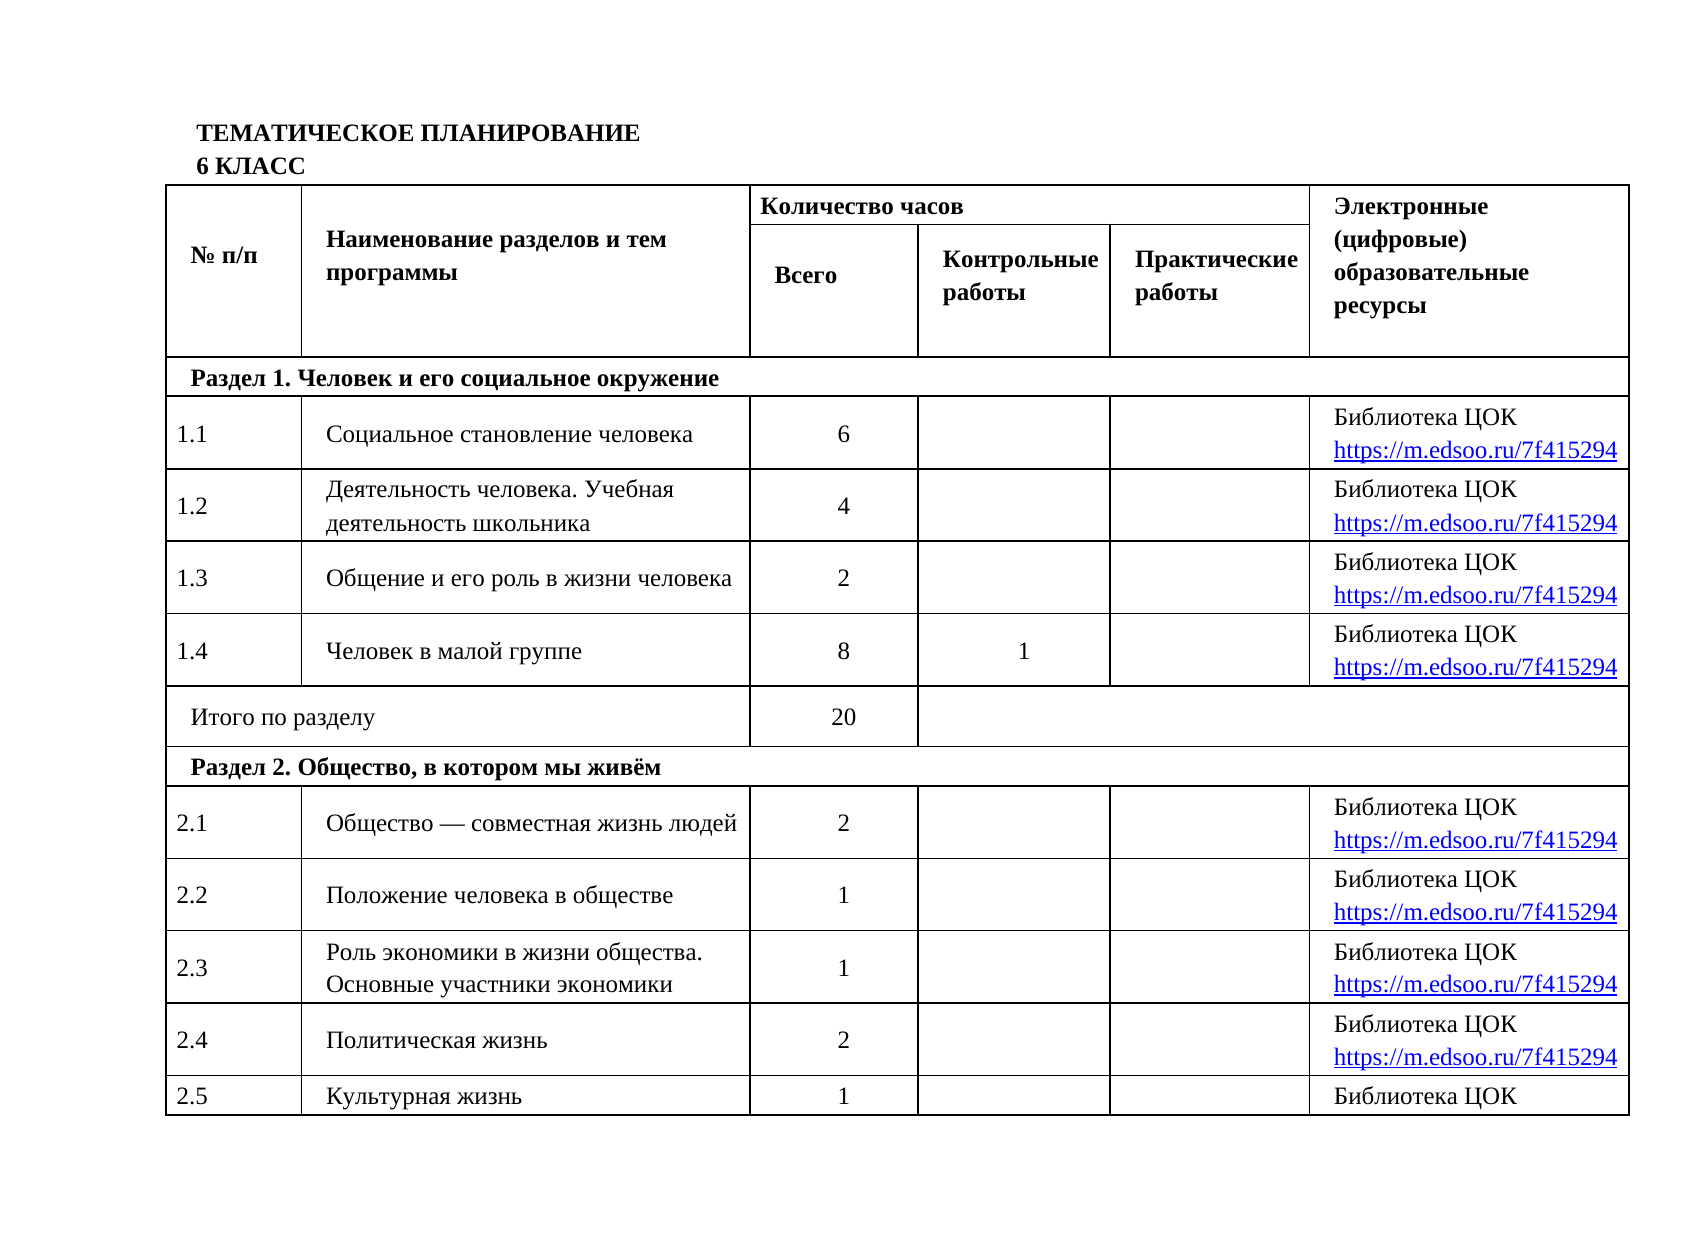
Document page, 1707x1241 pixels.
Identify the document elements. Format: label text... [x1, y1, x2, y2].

table_cell [1111, 1004, 1309, 1074]
table_cell [919, 1004, 1109, 1074]
table_header Наименование разделов и тем программы [302, 186, 749, 356]
table_cell 1.1 [167, 397, 301, 468]
table_cell [919, 787, 1109, 857]
table_cell 1 [751, 931, 917, 1002]
table_cell [919, 397, 1109, 468]
table_cell Библиотека ЦОК https://m.edsoo.ru/7f415294 [1310, 787, 1628, 857]
table_cell [1111, 787, 1309, 857]
table_cell Библиотека ЦОК https://m.edsoo.ru/7f415294 [1310, 397, 1628, 468]
table_cell [1111, 931, 1309, 1002]
table_cell [919, 687, 1628, 746]
table_cell 8 [751, 614, 917, 685]
table_cell [919, 542, 1109, 613]
table_cell 20 [751, 687, 917, 746]
table_cell 2.3 [167, 931, 301, 1002]
text 6 КЛАСС [190, 151, 1618, 180]
table_cell 2.5 [167, 1076, 301, 1114]
table_cell Общение и его роль в жизни человека [302, 542, 749, 613]
table_cell 1.4 [167, 614, 301, 685]
table_cell Итого по разделу [167, 687, 749, 746]
table_cell [1111, 542, 1309, 613]
table_cell Библиотека ЦОК https://m.edsoo.ru/7f415294 [1310, 470, 1628, 540]
table_cell 1 [919, 614, 1109, 685]
table_cell 2 [751, 787, 917, 857]
table_cell Общество — совместная жизнь людей [302, 787, 749, 857]
table_cell [1111, 614, 1309, 685]
table_cell 2.4 [167, 1004, 301, 1074]
table_cell 6 [751, 397, 917, 468]
table_header Электронные (цифровые) образовательные ресурсы [1310, 186, 1628, 356]
table_cell 2 [751, 542, 917, 613]
table_cell [919, 859, 1109, 930]
table_cell 2 [751, 1004, 917, 1074]
table_cell 1 [751, 859, 917, 930]
table_cell Положение человека в обществе [302, 859, 749, 930]
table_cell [1310, 1004, 1628, 1074]
table_cell [919, 931, 1109, 1002]
table_cell Человек в малой группе [302, 614, 749, 685]
table_cell Библиотека ЦОК https://m.edsoo.ru/7f415294 [1310, 614, 1628, 685]
table_cell [919, 470, 1109, 540]
table_cell Практические работы [1111, 225, 1309, 356]
table_cell 2.1 [167, 787, 301, 857]
table_cell Раздел 1. Человек и его социальное окружение [167, 358, 1628, 395]
table_cell Контрольные работы [919, 225, 1109, 356]
table_cell 2.2 [167, 859, 301, 930]
table_cell 1 [751, 1076, 917, 1114]
table_cell 1.3 [167, 542, 301, 613]
table_cell Роль экономики в жизни общества. Основные участники экономики [302, 931, 749, 1002]
table_header № п/п [167, 186, 301, 356]
table_cell Культурная жизнь [302, 1076, 749, 1114]
table_cell Библиотека ЦОК https://m.edsoo.ru/7f415294 [1310, 542, 1628, 613]
table_cell Деятельность человека. Учебная деятельность школьника [302, 470, 749, 540]
table_cell [919, 1076, 1109, 1114]
table_header Количество часов [751, 186, 1309, 223]
table_cell Раздел 2. Общество, в котором мы живём [167, 747, 1628, 785]
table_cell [1310, 931, 1628, 1002]
table_cell Библиотека ЦОК https://m.edsoo.ru/7f415294 [1310, 859, 1628, 930]
table_cell [1111, 859, 1309, 930]
table_cell 4 [751, 470, 917, 540]
table_cell Всего [751, 225, 917, 356]
table_cell [1111, 397, 1309, 468]
table_cell 1.2 [167, 470, 301, 540]
table_cell Социальное становление человека [302, 397, 749, 468]
table_cell [1111, 1076, 1309, 1114]
text ТЕМАТИЧЕСКОЕ ПЛАНИРОВАНИЕ [190, 118, 1618, 147]
table_cell [1111, 470, 1309, 540]
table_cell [1310, 1076, 1628, 1114]
table_cell Политическая жизнь [302, 1004, 749, 1074]
